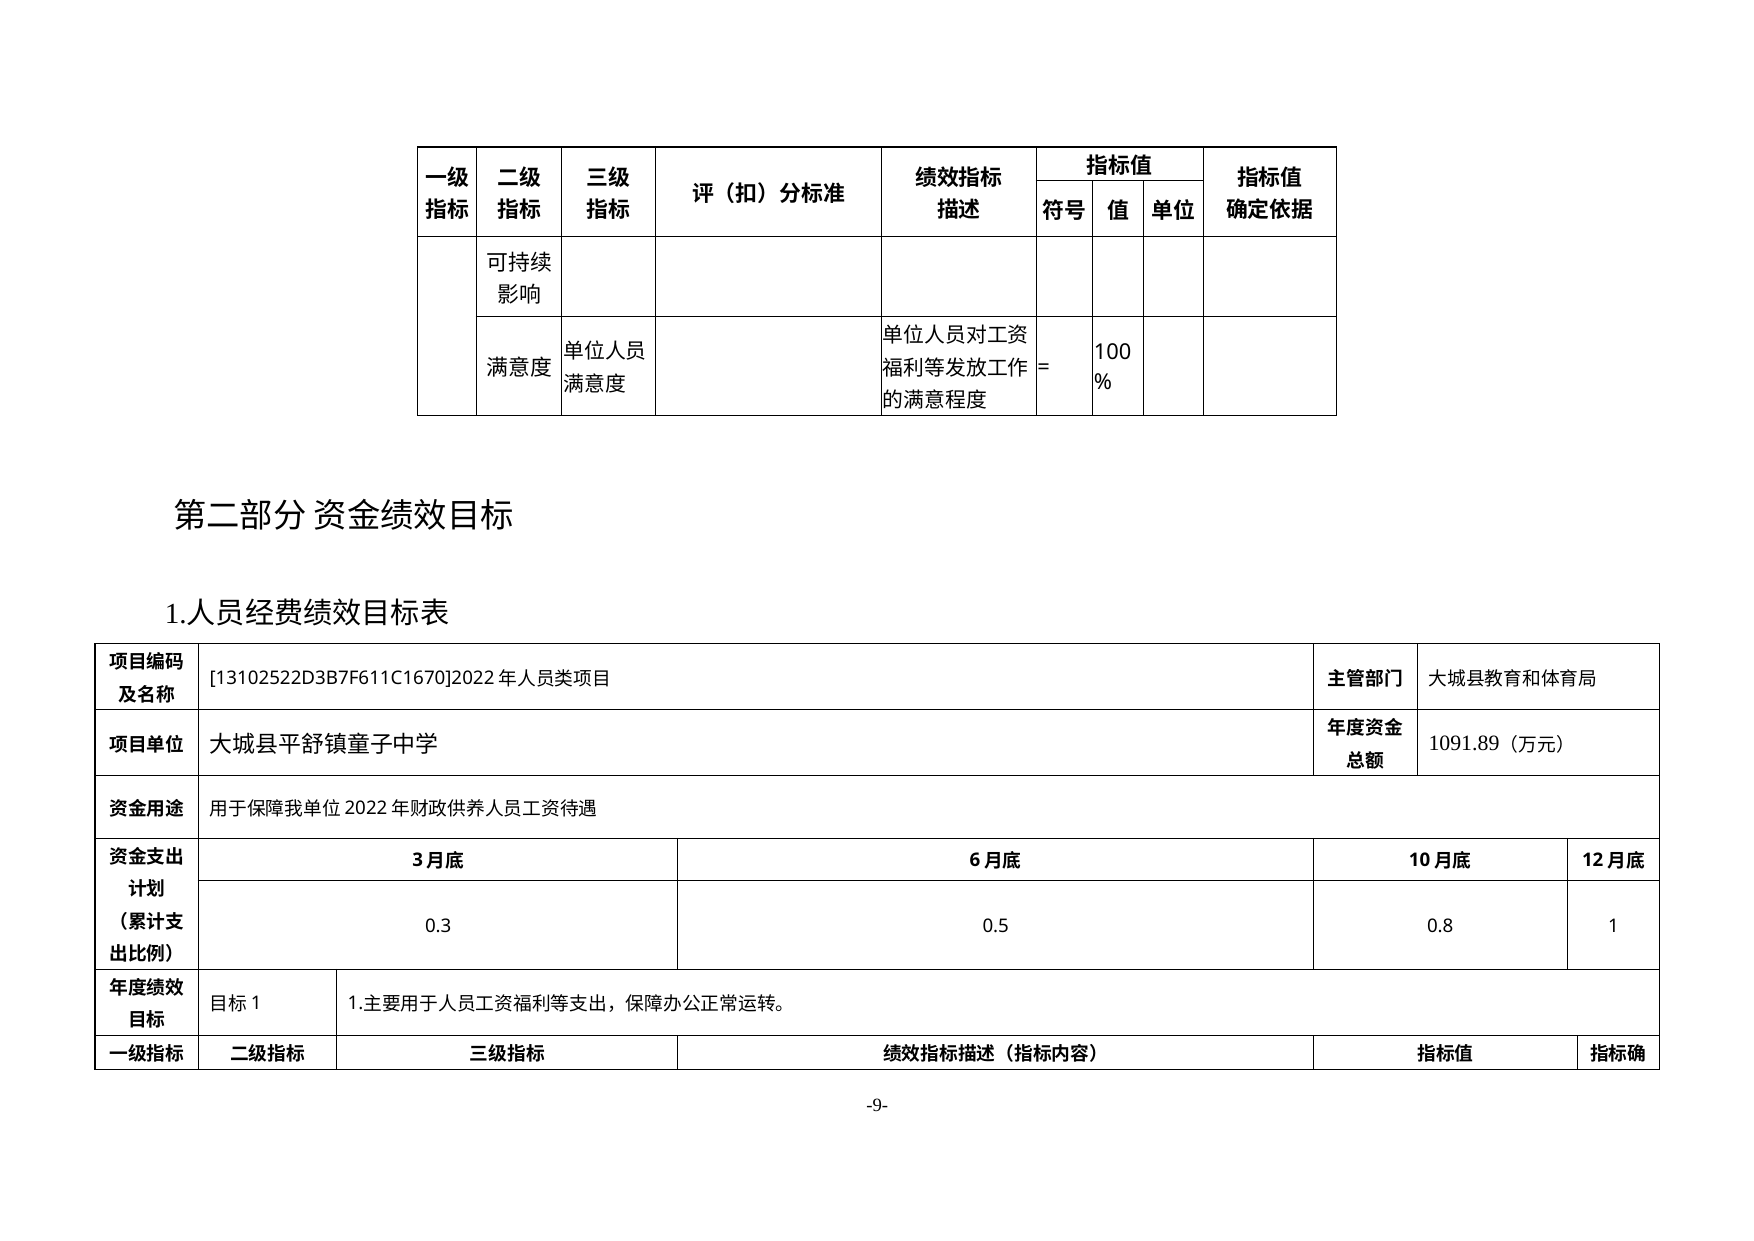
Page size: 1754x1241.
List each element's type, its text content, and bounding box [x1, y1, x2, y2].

table_cell 年度绩效目标 [96, 970, 198, 1035]
text 1.人员经费绩效目标表 [106, 578, 1648, 643]
table_cell 3月底 [199, 839, 677, 880]
table_cell [656, 317, 881, 415]
table_cell 0.5 [678, 881, 1313, 969]
table_cell 单位 [1144, 181, 1203, 236]
table_cell 1 [1568, 881, 1659, 969]
table_cell [882, 237, 1036, 316]
table_header [13102522D3B7F611C1670]2022年人员类项目 [199, 644, 1313, 709]
table_cell [1144, 237, 1203, 316]
table_header 三级 指标 [562, 148, 655, 236]
table_cell 二级指标 [199, 1036, 336, 1068]
table_cell 年度资金总额 [1314, 710, 1417, 775]
table_cell 绩效指标描述（指标内容） [678, 1036, 1313, 1068]
table_cell 12月底 [1568, 839, 1659, 880]
table_cell 三级指标 [337, 1036, 677, 1068]
table_cell [1093, 237, 1143, 316]
table_cell 指标确定依据 [1578, 1036, 1659, 1068]
table_cell 单位人员对工资福利等发放工作的满意程度 [882, 317, 1036, 415]
table_header 大城县教育和体育局 [1418, 644, 1659, 709]
table_cell 一级指标 [96, 1036, 198, 1068]
table_cell [656, 237, 881, 316]
table_cell 可持续影响 [477, 237, 561, 316]
table_cell 资金支出计划 （累计支出比例） [96, 839, 198, 969]
table_cell 6月底 [678, 839, 1313, 880]
table_cell [562, 237, 655, 316]
table_cell [1204, 317, 1336, 415]
text 第二部分 资金绩效目标 [106, 481, 1648, 546]
table_cell 用于保障我单位2022年财政供养人员工资待遇 [199, 776, 1659, 838]
table_cell 1.主要用于人员工资福利等支出，保障办公正常运转。 [337, 970, 1659, 1035]
table_cell 100% [1093, 317, 1143, 415]
table_cell 指标值 [1314, 1036, 1577, 1068]
table_cell 1091.89（万元） [1418, 710, 1659, 775]
table_header 主管部门 [1314, 644, 1417, 709]
table_cell 0.3 [199, 881, 677, 969]
table_cell = [1037, 317, 1092, 415]
table_header 指标值 [1037, 148, 1203, 180]
table_cell [1204, 237, 1336, 316]
table_cell 单位人员满意度 [562, 317, 655, 415]
table_cell 项目单位 [96, 710, 198, 775]
table_cell 10月底 [1314, 839, 1567, 880]
table_header 绩效指标 描述 [882, 148, 1036, 236]
table_cell 0.8 [1314, 881, 1567, 969]
table_cell [1144, 317, 1203, 415]
table_header 一级指标 [418, 148, 476, 236]
table_header 评（扣）分标准 [656, 148, 881, 236]
table_cell 资金用途 [96, 776, 198, 838]
table_header 二级 指标 [477, 148, 561, 236]
table_cell 目标1 [199, 970, 336, 1035]
table_cell 满意度 [477, 317, 561, 415]
table_cell 符号 [1037, 181, 1092, 236]
table_cell [1037, 237, 1092, 316]
table_cell 大城县平舒镇童子中学 [199, 710, 1313, 775]
table_header 指标值 确定依据 [1204, 148, 1336, 236]
table_cell 值 [1093, 181, 1143, 236]
table_header 项目编码及名称 [96, 644, 198, 709]
